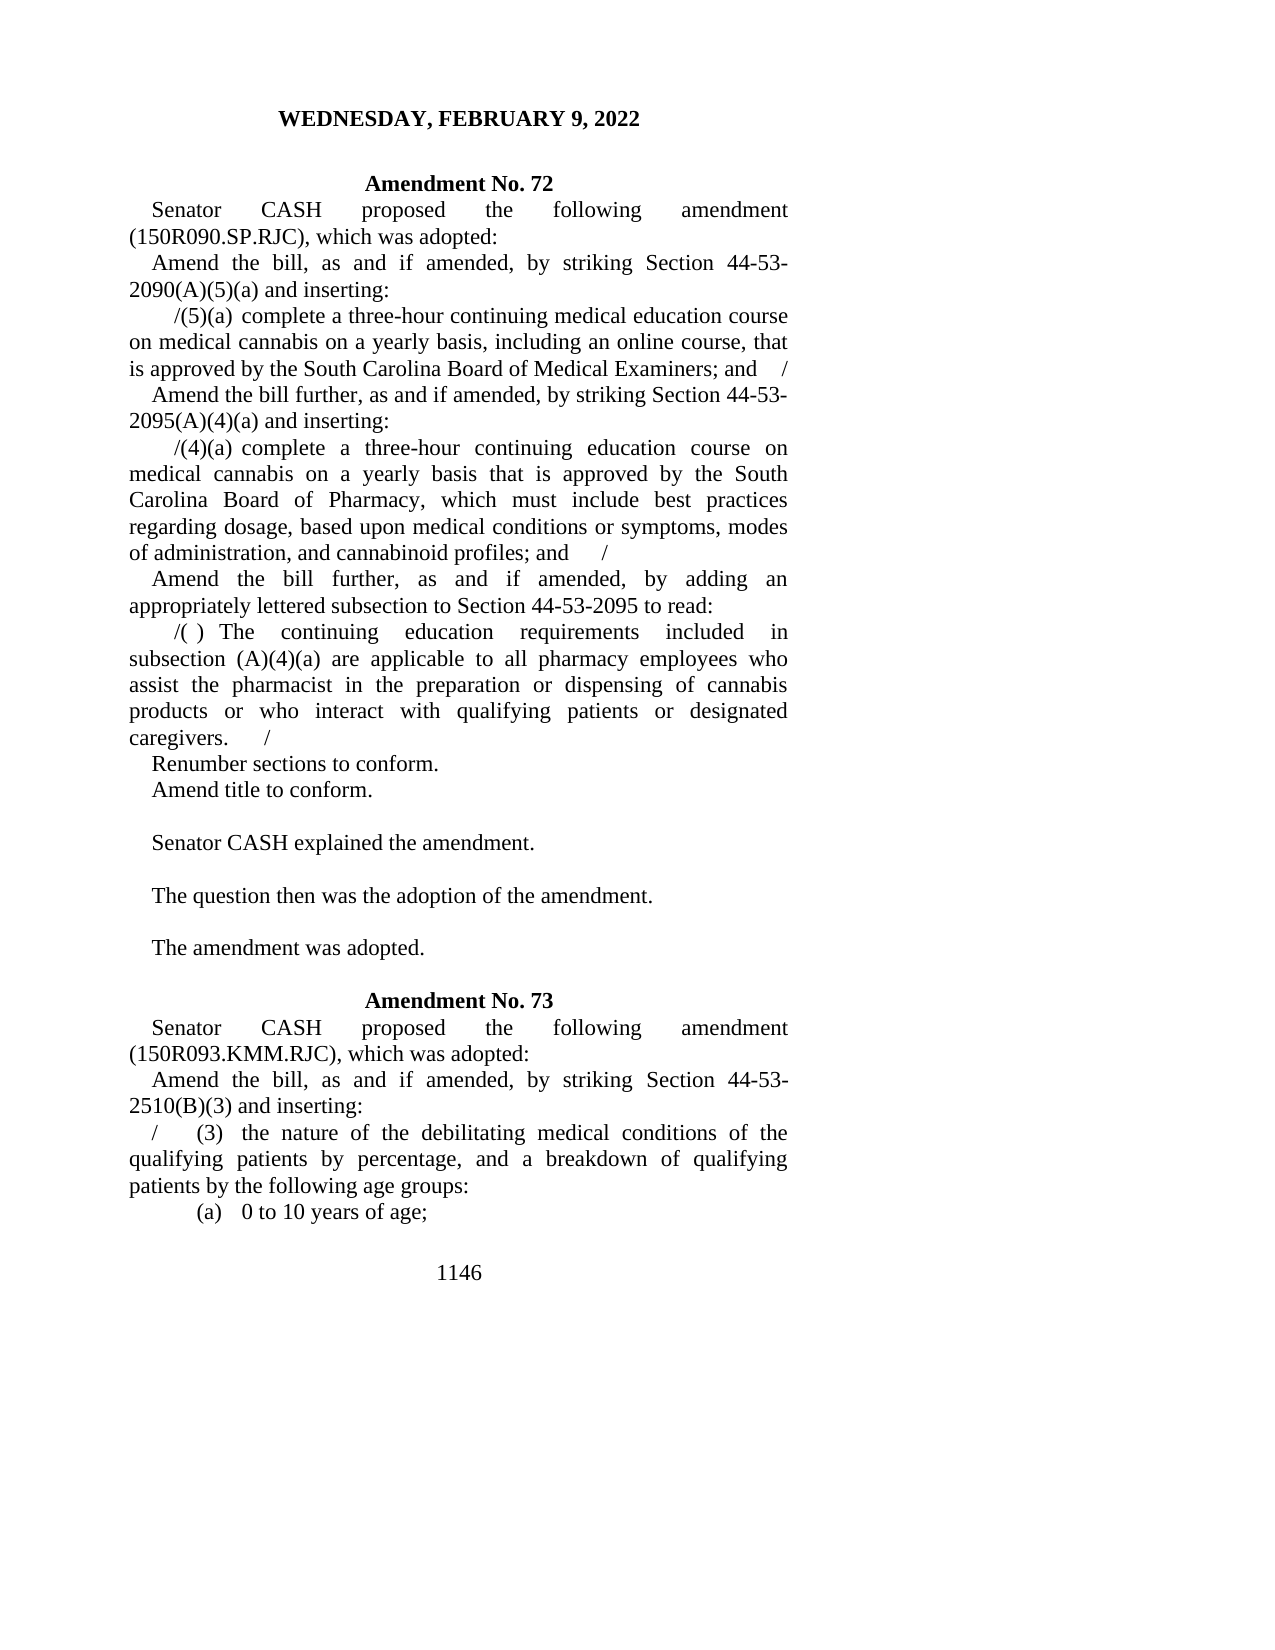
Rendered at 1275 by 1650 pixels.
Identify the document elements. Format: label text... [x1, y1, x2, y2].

text Senator CASH proposed the following amendment (150R090.SP.RJC), which was adopted: [129, 197, 789, 249]
text The amendment was adopted. [129, 934, 789, 961]
text Amendment No. 72 [129, 170, 789, 197]
text Amend the bill, as and if amended, by striking Section 44-53-2090(A)(5)(a) and inserting: [129, 249, 789, 302]
text Senator CASH proposed the following amendment (150R093.KMM.RJC), which was adopted: [129, 1013, 789, 1066]
text (a) 0 to 10 years of age; [129, 1198, 789, 1224]
text /( ) The continuing education requirements included in subsection (A)(4)(a) are applicable to all pharmacy employees who assist the pharmacist in the preparation or dispensing of cannabis products or who interact with qualifying patients or designated caregivers. / [129, 618, 789, 750]
text /(4)(a) complete a three-hour continuing education course on medical cannabis on a yearly basis that is approved by the South Carolina Board of Pharmacy, which must include best practices regarding dosage, based upon medical conditions or symptoms, modes of administration, and cannabinoid profiles; and / [129, 434, 789, 566]
text Amend the bill, as and if amended, by striking Section 44-53-2510(B)(3) and inserting: [129, 1066, 789, 1119]
text Amend the bill further, as and if amended, by adding an appropriately lettered subsection to Section 44-53-2095 to read: [129, 566, 789, 618]
text Senator CASH explained the amendment. [129, 829, 789, 855]
text Amend title to conform. [129, 776, 789, 803]
text /(5)(a) complete a three-hour continuing medical education course on medical cannabis on a yearly basis, including an online course, that is approved by the South Carolina Board of Medical Examiners; and / [129, 302, 789, 381]
text Amend the bill further, as and if amended, by striking Section 44-53-2095(A)(4)(a) and inserting: [129, 381, 789, 434]
text The question then was the adoption of the amendment. [129, 882, 789, 908]
text Amendment No. 73 [129, 987, 789, 1013]
text / (3) the nature of the debilitating medical conditions of the qualifying patients by percentage, and a breakdown of qualifying patients by the following age groups: [129, 1119, 789, 1198]
text Renumber sections to conform. [129, 750, 789, 776]
